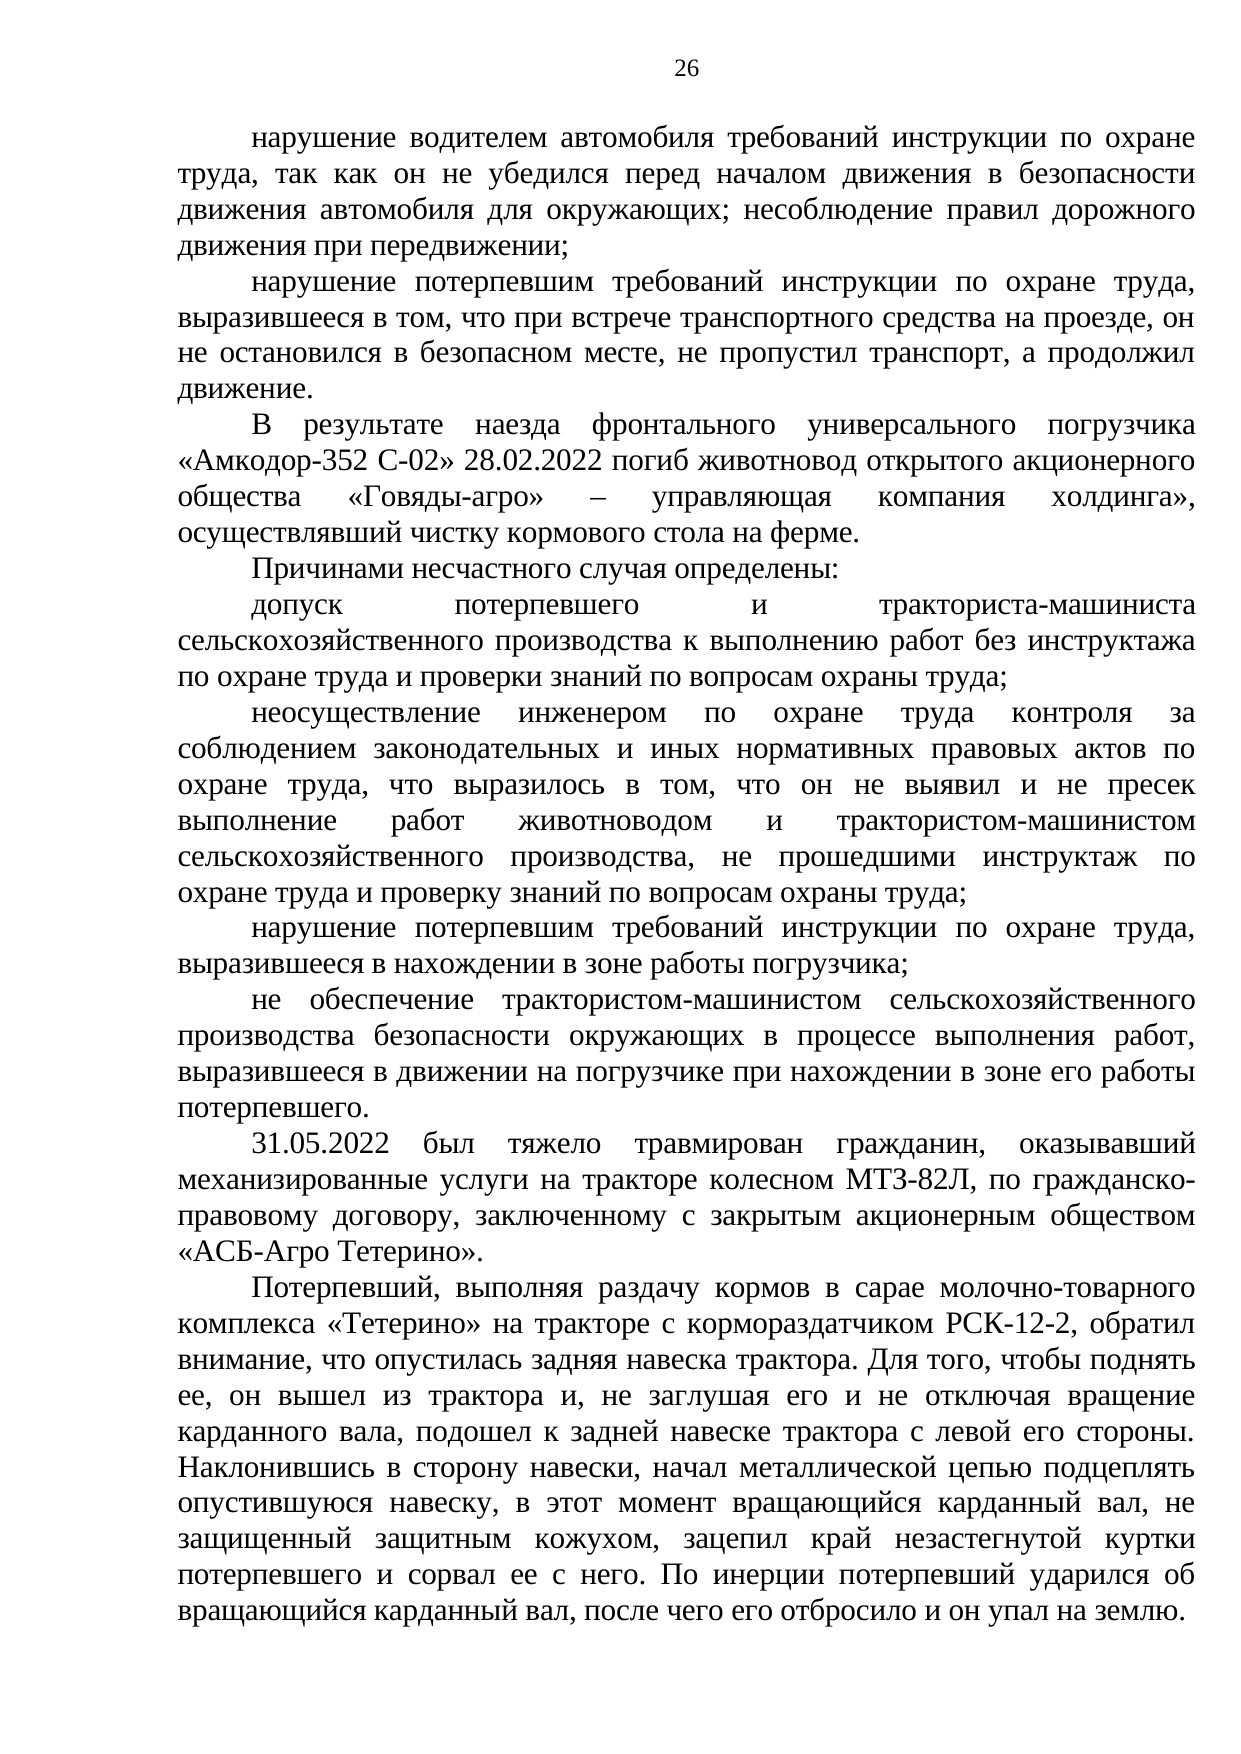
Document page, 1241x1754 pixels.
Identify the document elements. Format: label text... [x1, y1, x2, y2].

text нарушение водителем автомобиля требований инструкции по охране труда, так как он не убедился перед началом движения в безопасности движения автомобиля для окружающих; несоблюдение правил дорожного движения при передвижении; [177, 118, 1196, 262]
text нарушение потерпевшим требований инструкции по охране труда, выразившееся в нахождении в зоне работы погрузчика; [177, 909, 1196, 981]
text 31.05.2022 был тяжело травмирован гражданин, оказывавший механизированные услуги на тракторе колесном МТЗ-82Л, по гражданско-правовому договору, заключенному с закрытым акционерным обществом «АСБ-Агро Тетерино». [177, 1124, 1196, 1268]
text В результате наезда фронтального универсального погрузчика «Амкодор-352 С-02» 28.02.2022 погиб животновод открытого акционерного общества «Говяды-агро» – управляющая компания холдинга», осуществлявший чистку кормового стола на ферме. [177, 406, 1196, 549]
text Причинами несчастного случая определены: [177, 549, 1196, 585]
text допуск потерпевшего и тракториста-машиниста сельскохозяйственного производства к выполнению работ без инструктажа по охране труда и проверки знаний по вопросам охраны труда; [177, 585, 1196, 693]
text нарушение потерпевшим требований инструкции по охране труда, выразившееся в том, что при встрече транспортного средства на проезде, он не остановился в безопасном месте, не пропустил транспорт, а продолжил движение. [177, 262, 1196, 406]
text Потерпевший, выполняя раздачу кормов в сарае молочно-товарного комплекса «Тетерино» на тракторе с кормораздатчиком РСК-12-2, обратил внимание, что опустилась задняя навеска трактора. Для того, чтобы поднять ее, он вышел из трактора и, не заглушая его и не отключая вращение карданного вала, подошел к задней навеске трактора с левой его стороны. Наклонившись в сторону навески, начал металлической цепью подцеплять опустившуюся навеску, в этот момент вращающийся карданный вал, не защищенный защитным кожухом, зацепил край незастегнутой куртки потерпевшего и сорвал ее с него. По инерции потерпевший ударился об вращающийся карданный вал, после чего его отбросило и он упал на землю. [177, 1268, 1196, 1627]
text не обеспечение трактористом-машинистом сельскохозяйственного производства безопасности окружающих в процессе выполнения работ, выразившееся в движении на погрузчике при нахождении в зоне его работы потерпевшего. [177, 981, 1196, 1124]
text неосуществление инженером по охране труда контроля за соблюдением законодательных и иных нормативных правовых актов по охране труда, что выразилось в том, что он не выявил и не пресек выполнение работ животноводом и трактористом-машинистом сельскохозяйственного производства, не прошедшими инструктаж по охране труда и проверку знаний по вопросам охраны труда; [177, 693, 1196, 909]
